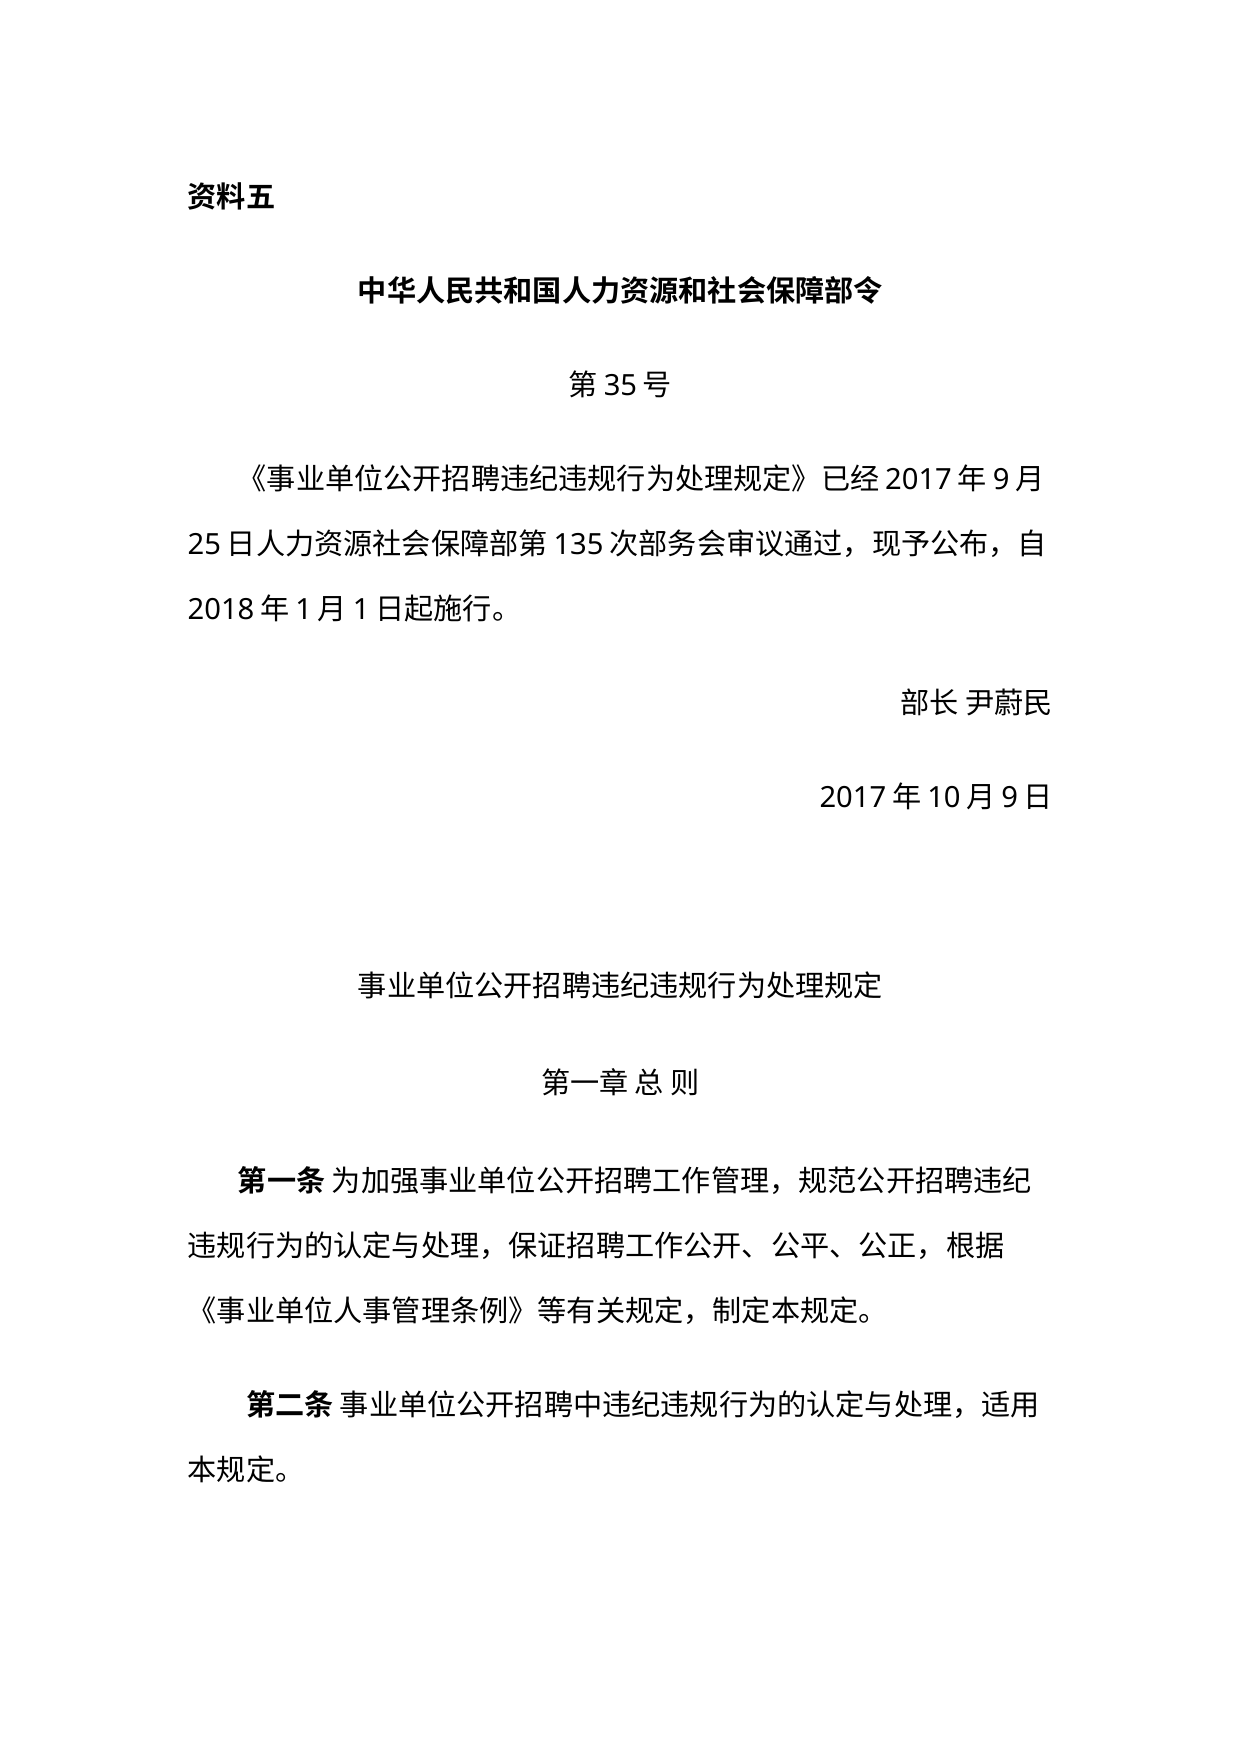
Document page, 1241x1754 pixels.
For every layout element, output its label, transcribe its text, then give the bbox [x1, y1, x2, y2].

text 第一条 为加强事业单位公开招聘工作管理，规范公开招聘违纪违规行为的认定与处理，保证招聘工作公开、公平、公正，根据《事业单位人事管理条例》等有关规定，制定本规定。 [187, 1146, 1053, 1341]
text 部长 尹蔚民 [187, 669, 1053, 734]
text 第35号 [187, 350, 1053, 415]
text 资料五 [187, 162, 1053, 227]
text 2017年10月9日 [187, 763, 1053, 828]
text 《事业单位公开招聘违纪违规行为处理规定》已经2017年9月25日人力资源社会保障部第135次部务会审议通过，现予公布，自2018年1月1日起施行。 [187, 444, 1053, 639]
text 事业单位公开招聘违纪违规行为处理规定 [187, 951, 1053, 1016]
text 第二条 事业单位公开招聘中违纪违规行为的认定与处理，适用本规定。 [187, 1370, 1053, 1500]
text 中华人民共和国人力资源和社会保障部令 [187, 256, 1053, 321]
text 第一章 总 则 [187, 1049, 1053, 1114]
